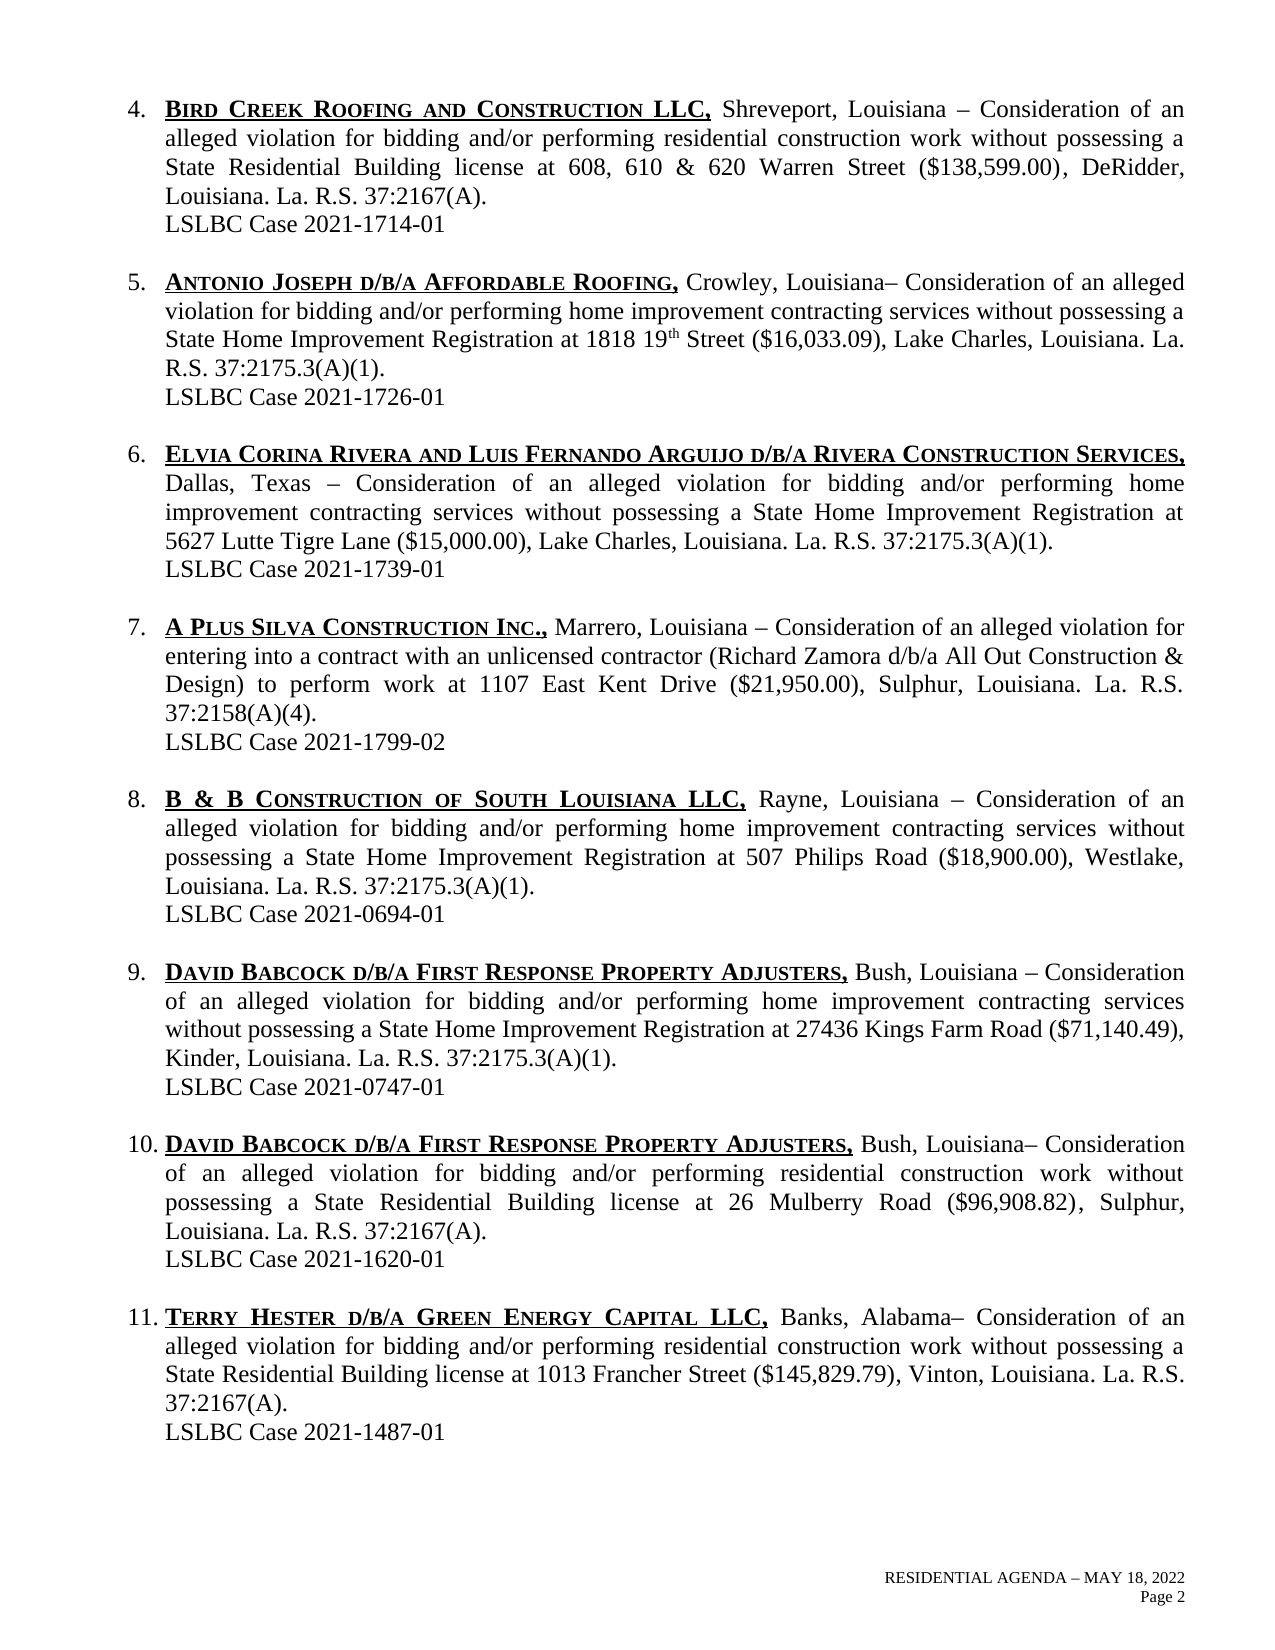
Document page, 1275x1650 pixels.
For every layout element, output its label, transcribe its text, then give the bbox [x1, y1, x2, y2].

list David Babcock d/b/a First Response Property Adjusters, Bush, Louisiana– Consideration of an alleged violation for bidding and/or performing residential construction work without possessing a State Residential Building license at 26 Mulberry Road ($96,908.82), Sulphur, Louisiana. La. R.S. 37:2167(A). [127, 1129, 1185, 1244]
text LSLBC Case 2021-1620-01 [165, 1244, 1185, 1273]
list B & B Construction of South Louisiana LLC, Rayne, Louisiana – Consideration of an alleged violation for bidding and/or performing home improvement contracting services without possessing a State Home Improvement Registration at 507 Philips Road ($18,900.00), Westlake, Louisiana. La. R.S. 37:2175.3(A)(1). [127, 784, 1185, 899]
text LSLBC Case 2021-1726-01 [127, 382, 1185, 411]
list Terry Hester d/b/a Green Energy Capital LLC, Banks, Alabama– Consideration of an alleged violation for bidding and/or performing residential construction work without possessing a State Residential Building license at 1013 Francher Street ($145,829.79), Vinton, Louisiana. La. R.S. 37:2167(A). [127, 1302, 1185, 1417]
text LSLBC Case 2021-1739-01 [127, 554, 1185, 583]
list Antonio Joseph d/b/a Affordable Roofing, Crowley, Louisiana– Consideration of an alleged violation for bidding and/or performing home improvement contracting services without possessing a State Home Improvement Registration at 1818 19th Street ($16,033.09), Lake Charles, Louisiana. La. R.S. 37:2175.3(A)(1). [127, 267, 1185, 382]
text LSLBC Case 2021-1714-01 [165, 209, 1185, 238]
text LSLBC Case 2021-0747-01 [165, 1072, 1185, 1101]
text LSLBC Case 2021-1487-01 [165, 1417, 1185, 1446]
text LSLBC Case 2021-0694-01 [165, 899, 1185, 928]
list A Plus Silva Construction Inc., Marrero, Louisiana – Consideration of an alleged violation for entering into a contract with an unlicensed contractor (Richard Zamora d/b/a All Out Construction & Design) to perform work at 1107 East Kent Drive ($21,950.00), Sulphur, Louisiana. La. R.S. 37:2158(A)(4). [127, 612, 1185, 727]
text LSLBC Case 2021-1799-02 [165, 727, 1185, 756]
list David Babcock d/b/a First Response Property Adjusters, Bush, Louisiana – Consideration of an alleged violation for bidding and/or performing home improvement contracting services without possessing a State Home Improvement Registration at 27436 Kings Farm Road ($71,140.49), Kinder, Louisiana. La. R.S. 37:2175.3(A)(1). [127, 957, 1185, 1072]
list Elvia Corina Rivera and Luis Fernando Arguijo d/b/a Rivera Construction Services, Dallas, Texas – Consideration of an alleged violation for bidding and/or performing home improvement contracting services without possessing a State Home Improvement Registration at 5627 Lutte Tigre Lane ($15,000.00), Lake Charles, Louisiana. La. R.S. 37:2175.3(A)(1). [127, 439, 1185, 554]
list Bird Creek Roofing and Construction LLC, Shreveport, Louisiana – Consideration of an alleged violation for bidding and/or performing residential construction work without possessing a State Residential Building license at 608, 610 & 620 Warren Street ($138,599.00), DeRidder, Louisiana. La. R.S. 37:2167(A). [127, 94, 1185, 209]
